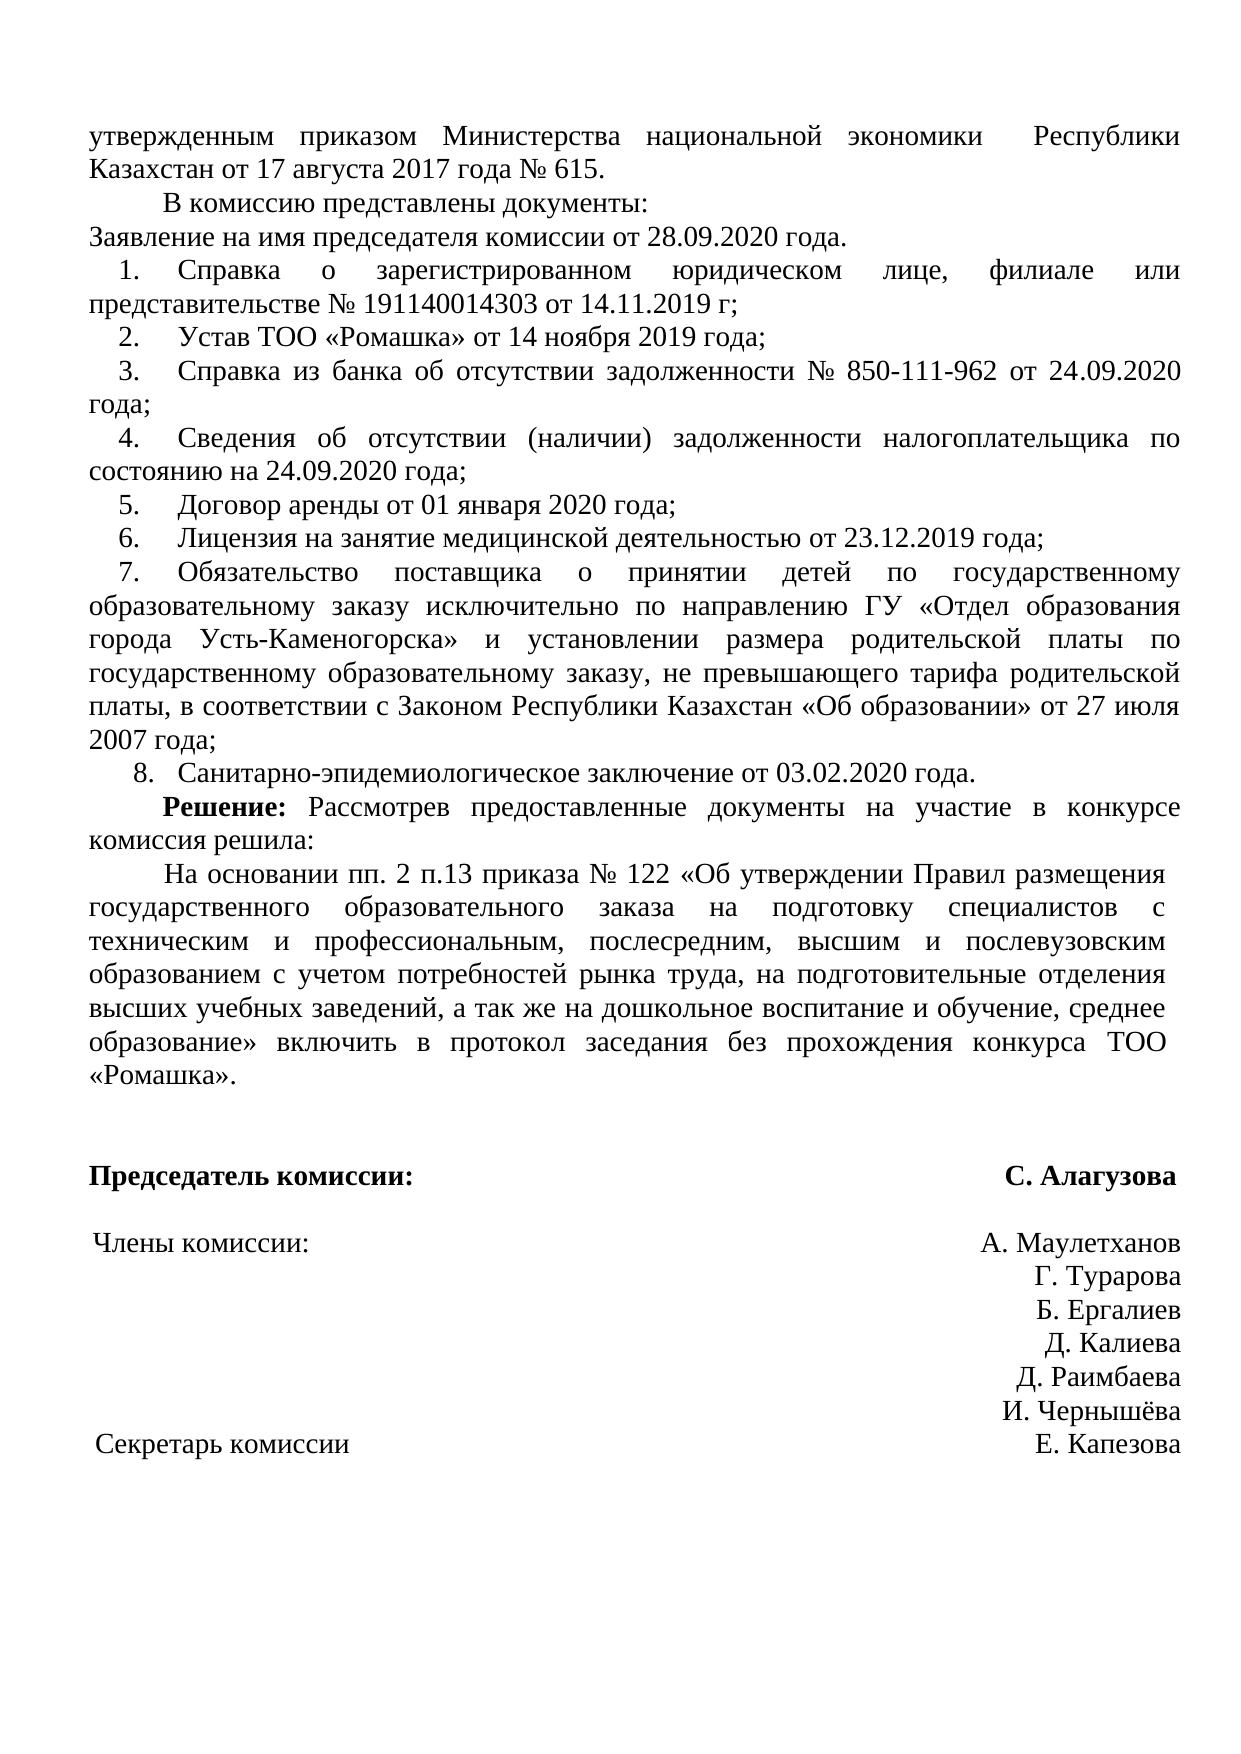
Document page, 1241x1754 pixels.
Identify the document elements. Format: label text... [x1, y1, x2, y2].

text Решение: Рассмотрев предоставленные документы на участие в конкурсе комиссия решила: [88, 789, 1181, 856]
list Санитарно-эпидемиологическое заключение от 03.02.2020 года. [103, 755, 1181, 789]
text Заявление на имя председателя комиссии от 28.09.2020 года. [88, 219, 1181, 252]
list Устав ТОО «Ромашка» от 14 ноября 2019 года; [88, 319, 177, 353]
list Обязательство поставщика о принятии детей по государственному образовательному заказу исключительно по направлению ГУ «Отдел образования города Усть-Каменогорска» и установлении размера родительской платы по государственному образовательному заказу, не превышающего тарифа родительской платы, в соответствии с Законом Республики Казахстан «Об образовании» от 27 июля 2007 года; [88, 554, 1181, 755]
list Устав ТОО «Ромашка» от 14 ноября 2019 года; [257, 319, 1181, 353]
list Лицензия на занятие медицинской деятельностью от 23.12.2019 года; [88, 521, 1181, 554]
text Д. Калиева [88, 1326, 1181, 1359]
list Справка о зарегистрированном юридическом лице, филиале или представительстве № 191140014303 от 14.11.2019 г; [88, 252, 1181, 319]
text И. Чернышёва [88, 1393, 1181, 1426]
list Сведения об отсутствии (наличии) задолженности налогоплательщика по состоянию на 24.09.2020 года; [88, 420, 1181, 487]
text Председатель комиссии: С. Алагузова [88, 1158, 1181, 1191]
list Справка из банка об отсутствии задолженности № 850-111-962 от 24.09.2020 года; [88, 353, 1181, 420]
text Д. Раимбаева [88, 1359, 1181, 1393]
text Члены комиссии: А. Маулетханов Г. Турарова [88, 1225, 1181, 1292]
list Договор аренды от 01 января 2020 года; [88, 487, 1181, 521]
text На основании пп. 2 п.13 приказа № 122 «Об утверждении Правил размещения государственного образовательного заказа на подготовку специалистов с техническим и профессиональным, послесредним, высшим и послевузовским образованием с учетом потребностей рынка труда, на подготовительные отделения высших учебных заведений, а так же на дошкольное воспитание и обучение, среднее образование» включить в протокол заседания без прохождения конкурса ТОО «Ромашка». [88, 856, 1167, 1091]
text В комиссию представлены документы: [88, 185, 1181, 219]
text Б. Ергалиев [88, 1292, 1181, 1326]
text Секретарь комиссии Е. Капезова [88, 1426, 1181, 1460]
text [88, 118, 1181, 185]
